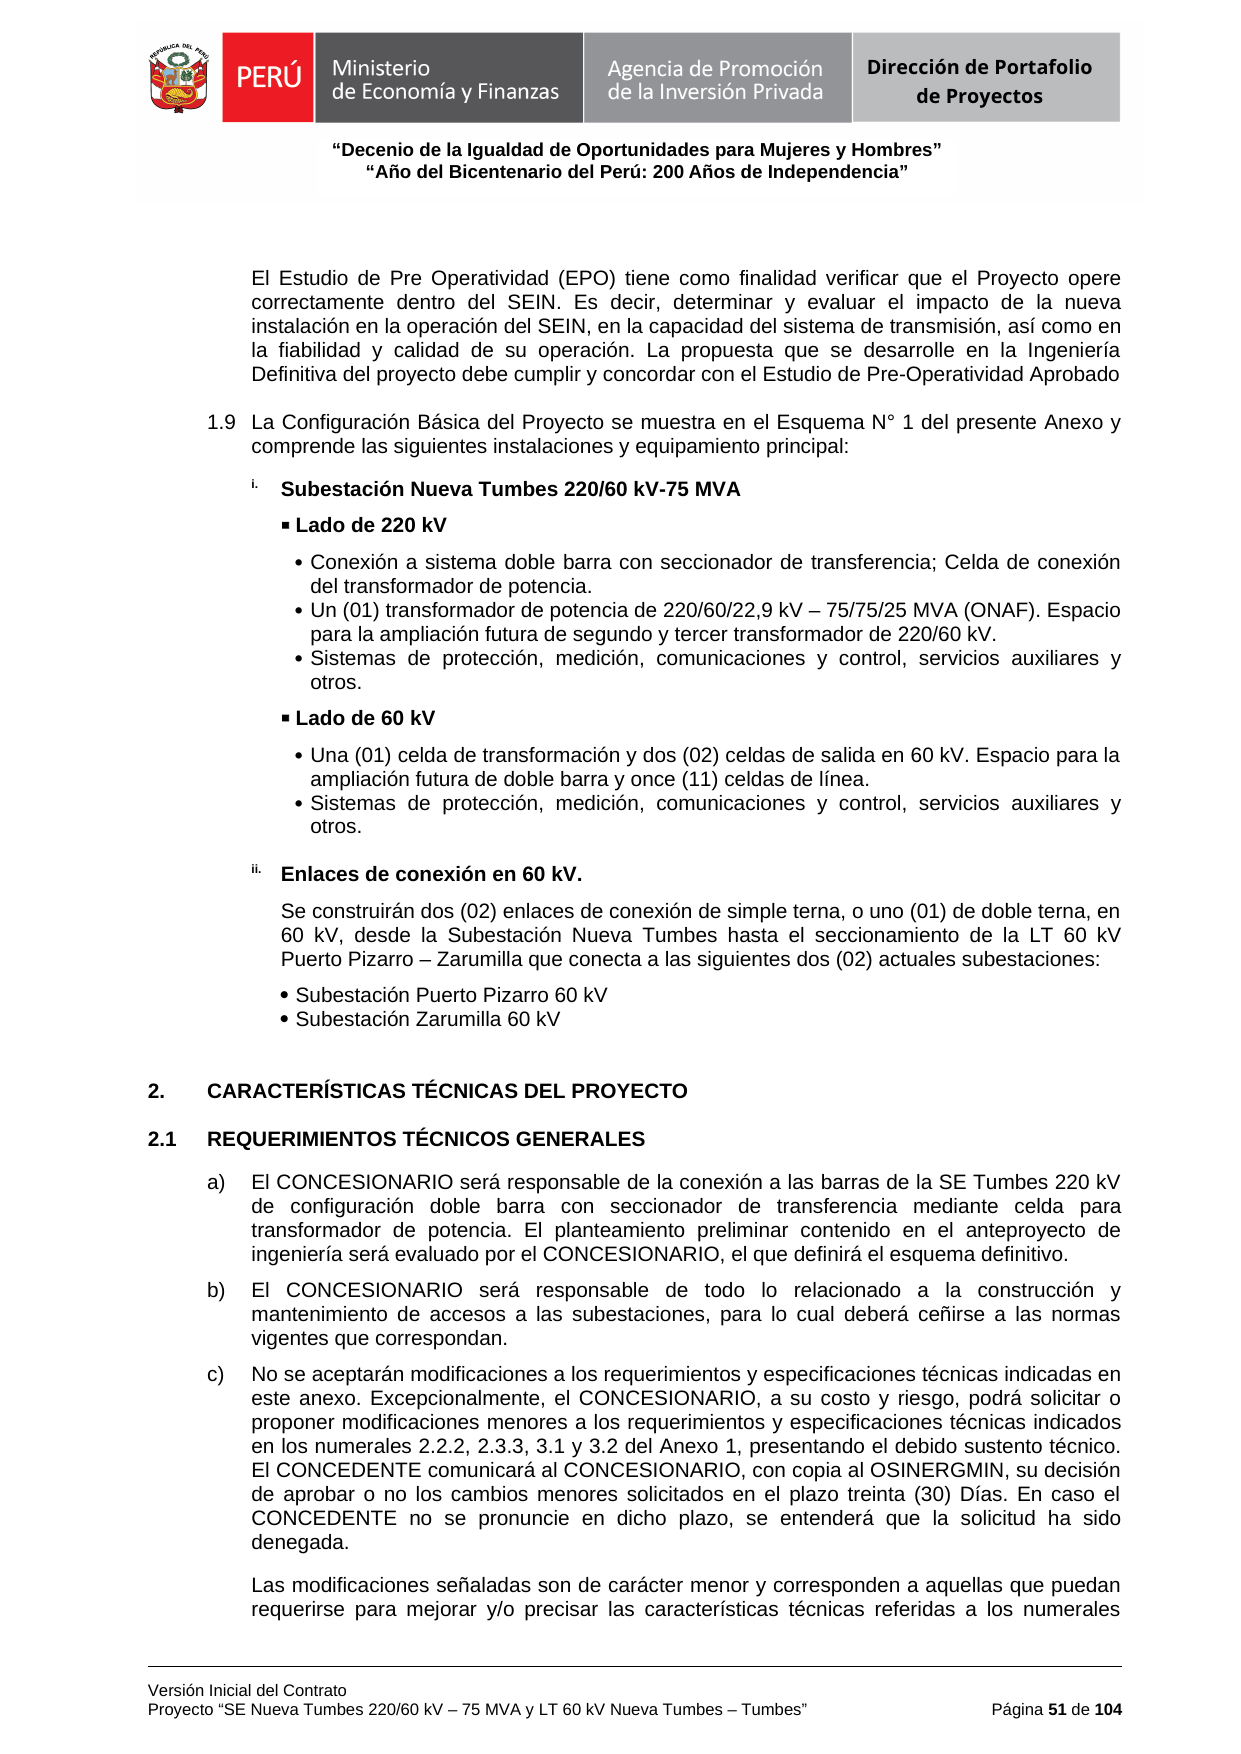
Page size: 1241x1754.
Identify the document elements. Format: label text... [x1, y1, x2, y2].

list Sistemas de protección, medición, comunicaciones y control, servicios auxiliares y otros. [295, 646, 1122, 693]
list El CONCESIONARIO será responsable de todo lo relacionado a la construcción y mantenimiento de accesos a las subestaciones, para lo cual deberá ceñirse a las normas vigentes que correspondan. [207, 1278, 1122, 1350]
list Una (01) celda de transformación y dos (02) celdas de salida en 60 kV. Espacio para la ampliación futura de doble barra y once (11) celdas de línea. [295, 742, 1122, 790]
list Conexión a sistema doble barra con seccionador de transferencia; Celda de conexión del transformador de potencia. [295, 550, 1122, 598]
list Lado de 60 kV [281, 706, 1122, 730]
list El CONCESIONARIO será responsable de la conexión a las barras de la SE Tumbes 220 kV de configuración doble barra con seccionador de transferencia mediante celda para transformador de potencia. El planteamiento preliminar contenido en el anteproyecto de ingeniería será evaluado por el CONCESIONARIO, el que definirá el esquema definitivo. [207, 1170, 1122, 1266]
text El Estudio de Pre Operatividad (EPO) tiene como finalidad verificar que el Proyecto opere correctamente dentro del SEIN. Es decir, determinar y evaluar el impacto de la nueva instalación en la operación del SEIN, en la capacidad del sistema de transmisión, así como en la fiabilidad y calidad de su operación. La propuesta que se desarrolle en la Ingeniería Definitiva del proyecto debe cumplir y concordar con el Estudio de Pre-Operatividad Aprobado [251, 266, 1122, 386]
list Subestación Nueva Tumbes 220/60 kV-75 MVA [251, 477, 1122, 501]
list Subestación Zarumilla 60 kV [281, 1007, 1122, 1031]
list Lado de 220 kV [281, 513, 1122, 537]
list La Configuración Básica del Proyecto se muestra en el Esquema N° 1 del presente Anexo y comprende las siguientes instalaciones y equipamiento principal: [207, 409, 1122, 457]
list Subestación Puerto Pizarro 60 kV [281, 983, 1122, 1007]
list CARACTERÍSTICAS TÉCNICAS DEL PROYECTO [148, 1079, 1122, 1103]
list Enlaces de conexión en 60 kV. [251, 862, 1122, 886]
list REQUERIMIENTOS TÉCNICOS GENERALES [148, 1127, 1122, 1151]
text Se construirán dos (02) enlaces de conexión de simple terna, o uno (01) de doble terna, en 60 kV, desde la Subestación Nueva Tumbes hasta el seccionamiento de la LT 60 kV Puerto Pizarro – Zarumilla que conecta a las siguientes dos (02) actuales subestaciones: [281, 899, 1122, 971]
picture [135, 22, 1145, 204]
list Un (01) transformador de potencia de 220/60/22,9 kV – 75/75/25 MVA (ONAF). Espacio para la ampliación futura de segundo y tercer transformador de 220/60 kV. [295, 598, 1122, 646]
list No se aceptarán modificaciones a los requerimientos y especificaciones técnicas indicadas en este anexo. Excepcionalmente, el CONCESIONARIO, a su costo y riesgo, podrá solicitar o proponer modificaciones menores a los requerimientos y especificaciones técnicas indicados en los numerales 2.2.2, 2.3.3, 3.1 y 3.2 del Anexo 1, presentando el debido sustento técnico. El CONCEDENTE comunicará al CONCESIONARIO, con copia al OSINERGMIN, su decisión de aprobar o no los cambios menores solicitados en el plazo treinta (30) Días. En caso el CONCEDENTE no se pronuncie en dicho plazo, se entenderá que la solicitud ha sido denegada. [207, 1362, 1122, 1553]
list Sistemas de protección, medición, comunicaciones y control, servicios auxiliares y otros. [295, 790, 1122, 838]
